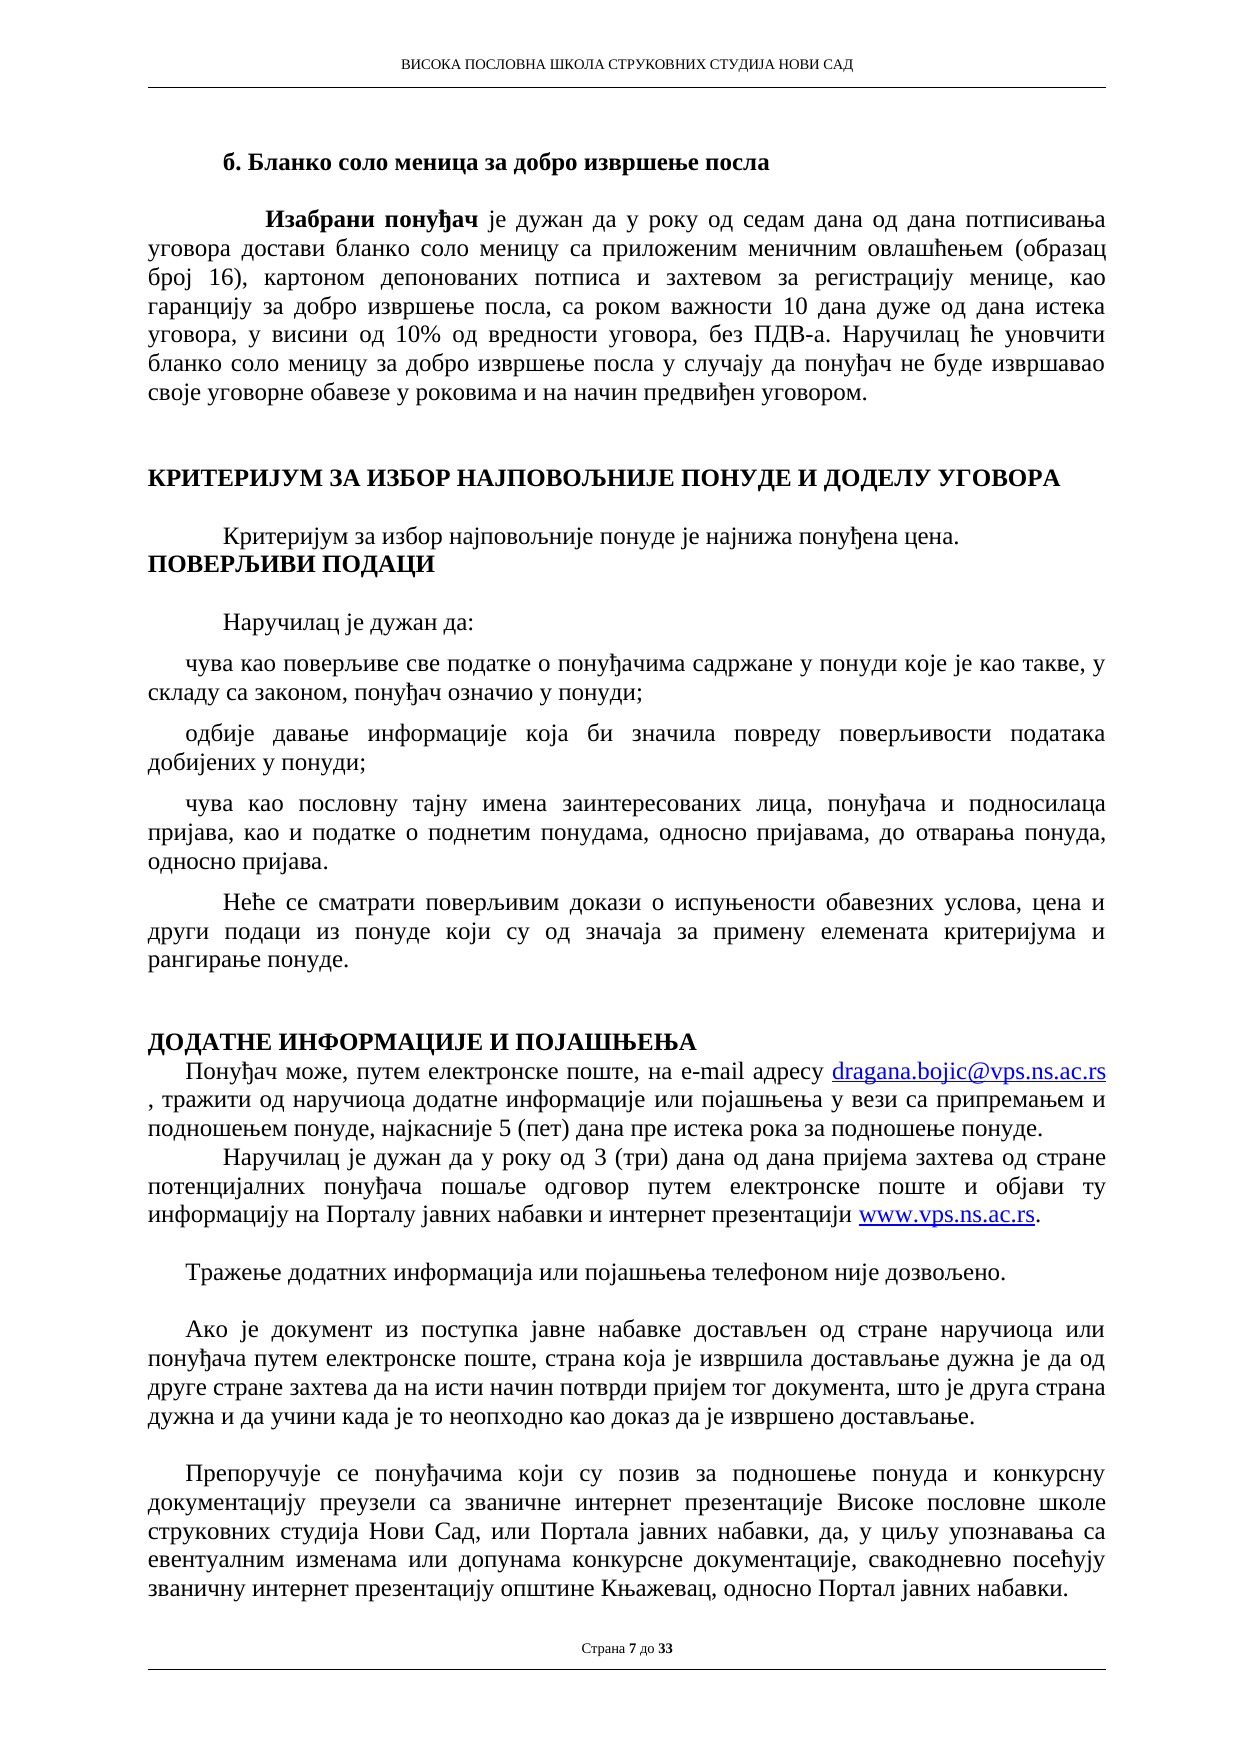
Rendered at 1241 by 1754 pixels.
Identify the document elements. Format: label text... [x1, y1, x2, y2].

list чува као пословну тајну имена заинтересованих лица, понуђача и подносилаца пријава, као и податке о поднетим понудама, односно пријавама, до отварања понуда, односно пријава. [148, 788, 1106, 874]
text Ако је документ из поступка јавне набавке достављен од стране наручиоца или понуђача путем електронске поште, страна која је извршила достављање дужна је да од друге стране захтева да на исти начин потврди пријем тог документа, што је друга страна дужна и да учини када је то неопходно као доказ да је извршено достављање. [148, 1314, 1106, 1429]
text ДОДАТНЕ ИНФОРМАЦИЈЕ И ПОЈАШЊЕЊА [148, 1027, 1106, 1056]
text Критеријум за избор најповољније понуде је најнижа понуђена цена. [148, 521, 1106, 549]
text ПОВЕРЉИВИ ПОДАЦИ [148, 549, 1106, 578]
text Неће се сматрати поверљивим докази о испуњености обавезних услова, цена и други подаци из понуде који су од значаја за примену елемената критеријума и рангирање понуде. [148, 887, 1106, 973]
text Наручилац је дужан да у року од 3 (три) дана од дана пријема захтева од стране потенцијалних понуђача пошаље одговор путем електронске поште и објави ту информацију на Порталу јавних набавки и интернет презентацији www.vps.ns.ac.rs. [148, 1142, 1106, 1228]
text Тражење додатних информација или појашњења телефоном није дозвољено. [148, 1257, 1106, 1286]
list одбије давање информације која би значила повреду поверљивости података добијених у понуди; [148, 718, 1106, 776]
text КРИТЕРИЈУМ ЗА ИЗБОР НАЈПОВОЉНИЈЕ ПОНУДЕ И ДОДЕЛУ УГОВОРА [148, 463, 1106, 492]
text Наручилац је дужан да: [148, 607, 1106, 636]
text Препоручује се понуђачима који су позив за подношење понуда и конкурсну документацију преузели са званичне интернет презентације Високе пословне школе струковних студија Нови Сад, или Портала јавних набавки, да, у циљу упознавања са евентуалним изменама или допунама конкурсне документације, свакодневно посећују званичну интернет презентацију општине Књажевац, односно Портал јавних набавки. [148, 1458, 1106, 1602]
list б. Бланко соло меница за добро извршење посла [148, 147, 1106, 176]
list чува као поверљиве све податке о понуђачима садржане у понуди које је као такве, у складу са законом, понуђач означио у понуди; [148, 648, 1106, 706]
list Изабрани понуђач је дужан да у року од седам дана од дана потписивања уговора достави бланко соло меницу са приложеним меничним овлашћењем (образац број 16), картоном депонованих потписа и захтевом за регистрацију менице, као гаранцију за добро извршење посла, са роком важности 10 дана дуже од дана истека уговора, у висини од 10% од вредности уговора, без ПДВ-а. Наручилац ће уновчити бланко соло меницу за добро извршење посла у случају да понуђач не буде извршавао своје уговорне обавезе у роковима и на начин предвиђен уговором. [148, 204, 1106, 406]
text Понуђач може, путем електронске поште, на e-mail адресу dragana.bojic@vps.ns.ac.rs , тражити од наручиоца додатне информације или појашњења у вези са припремањем и подношењем понуде, најкасније 5 (пет) дана пре истека рока за подношење понуде. [148, 1056, 1106, 1142]
